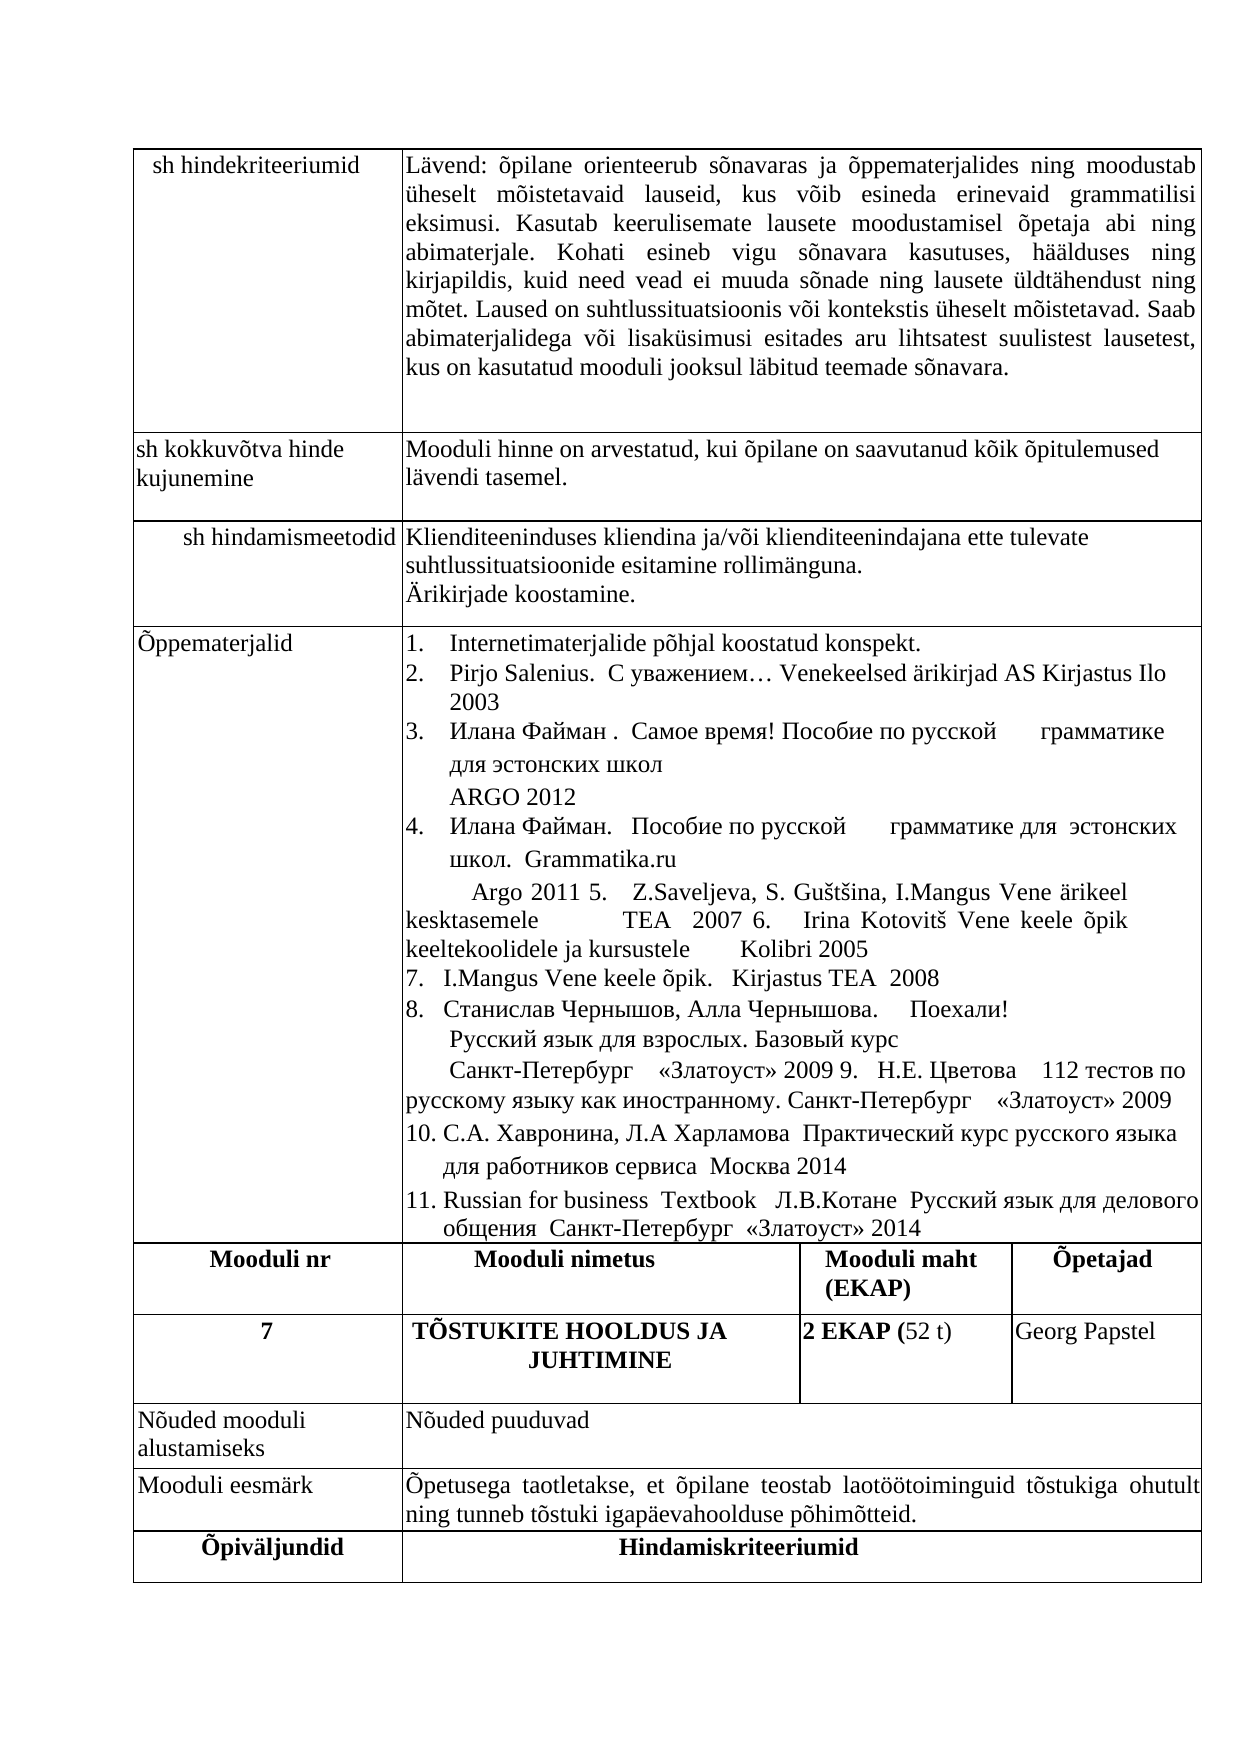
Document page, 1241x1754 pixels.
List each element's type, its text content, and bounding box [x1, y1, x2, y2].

table_cell Mooduli eesmärk [134, 1469, 402, 1530]
table_cell Mooduli hinne on arvestatud, kui õpilane on saavutanud kõik õpitulemused lävendi tasemel. [403, 433, 1201, 520]
table_cell sh kokkuvõtva hinde kujunemine [134, 433, 402, 520]
table_cell Õpetajad [1013, 1244, 1201, 1314]
table_cell Nõuded mooduli alustamiseks [134, 1404, 402, 1468]
table_cell Georg Papstel [1013, 1315, 1201, 1402]
table_cell 2 EKAP (52 t) [801, 1315, 1011, 1402]
table_cell Õppematerjalid [134, 627, 402, 1242]
table_cell sh hindamismeetodid [134, 522, 402, 626]
table_cell Õpetusega taotletakse, et õpilane teostab laotöötoiminguid tõstukiga ohutult ning tunneb tõstuki igapäevahoolduse põhimõtteid. [403, 1469, 1201, 1530]
table_cell Internetimaterjalide põhjal koostatud konspekt. Pirjo Salenius. С уважением… Venekeelsed ärikirjad AS Kirjastus Ilo 2003 Илана Файман . Самое время! Пособие по русской грамматике для эстонских школ ARGO 2012 Илана Файман. Пособие по русской грамматике для эстонских школ. Grammatika.ru Argo 2011 5. Z.Saveljeva, S. Guštšina, I.Mangus Vene ärikeel kesktasemele TEA 2007 6. Irina Kotovitš Vene keele õpik keeltekoolidele ja kursustele Kolibri 2005 I.Mangus Vene keele õpik. Kirjastus TEA 2008 Станислав Чернышов, Алла Чернышова. Поехали! Русский язык для взрослых. Базовый курс Санкт-Петербург «Златоуст» 2009 9. Н.Е. Цветова 112 тестов по русскому языку как иностранному. Санкт-Петербург «Златоуст» 2009 С.А. Хавронина, Л.А Харламова Практический курс русского языка для работников сервиса Москва 2014 Russian for business Textbook Л.В.Котане Русский язык для делового общения Санкт-Петербург «Златоуст» 2014 [403, 627, 1201, 1242]
table_cell Hindamiskriteeriumid [403, 1532, 1201, 1582]
table_cell Nõuded puuduvad [403, 1404, 1201, 1468]
table_cell Mooduli maht (EKAP) [801, 1244, 1011, 1314]
table_cell 7 [134, 1315, 402, 1402]
table_cell Lävend: õpilane orienteerub sõnavaras ja õppematerjalides ning moodustab üheselt mõistetavaid lauseid, kus võib esineda erinevaid grammatilisi eksimusi. Kasutab keerulisemate lausete moodustamisel õpetaja abi ning abimaterjale. Kohati esineb vigu sõnavara kasutuses, häälduses ning kirjapildis, kuid need vead ei muuda sõnade ning lausete üldtähendust ning mõtet. Laused on suhtlussituatsioonis või kontekstis üheselt mõistetavad. Saab abimaterjalidega või lisaküsimusi esitades aru lihtsatest suulistest lausetest, kus on kasutatud mooduli jooksul läbitud teemade sõnavara. [403, 150, 1201, 432]
table_cell Mooduli nimetus [403, 1244, 799, 1314]
table_cell Klienditeeninduses kliendina ja/või klienditeenindajana ette tulevate suhtlussituatsioonide esitamine rollimänguna. Ärikirjade koostamine. [403, 522, 1201, 626]
table_cell Mooduli nr [134, 1244, 402, 1314]
table_cell sh hindekriteeriumid [134, 150, 402, 432]
table_cell Õpiväljundid [134, 1532, 402, 1582]
table_cell TÕSTUKITE HOOLDUS JA JUHTIMINE [403, 1315, 799, 1402]
